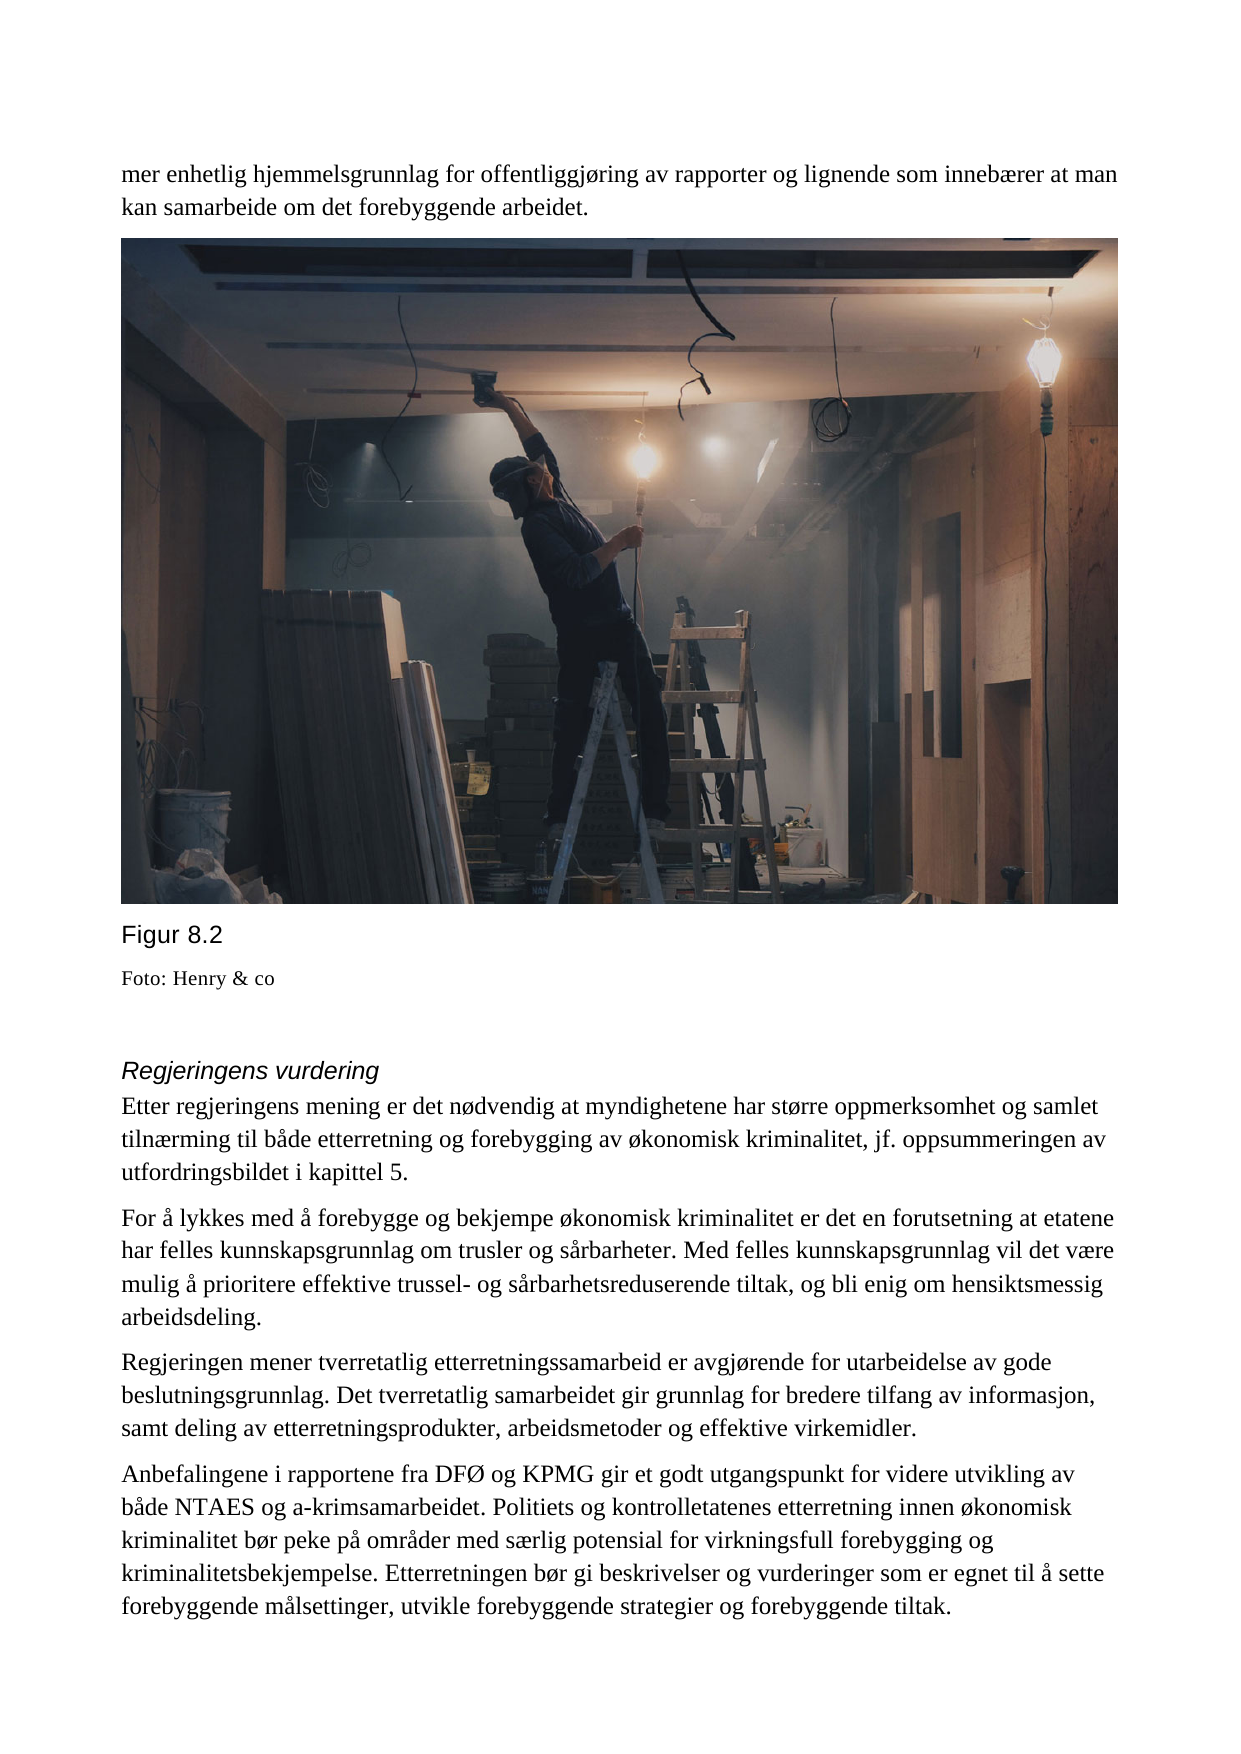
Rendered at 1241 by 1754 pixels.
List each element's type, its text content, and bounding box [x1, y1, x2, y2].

text Regjeringen mener tverretatlig etterretningssamarbeid er avgjørende for utarbeidelse av gode beslutningsgrunnlag. Det tverretatlig samarbeidet gir grunnlag for bredere tilfang av informasjon, samt deling av etterretningsprodukter, arbeidsmetoder og effektive virkemidler. [121, 1347, 1119, 1442]
text Anbefalingene i rapportene fra DFØ og KPMG gir et godt utgangspunkt for videre utvikling av både NTAES og a-krimsamarbeidet. Politiets og kontrolletatenes etterretning innen økonomisk kriminalitet bør peke på områder med særlig potensial for virkningsfull forebygging og kriminalitetsbekjempelse. Etterretningen bør gi beskrivelser og vurderinger som er egnet til å sette forebyggende målsettinger, utvikle forebyggende strategier og forebyggende tiltak. [121, 1459, 1119, 1619]
text For å lykkes med å forebygge og bekjempe økonomisk kriminalitet er det en forutsetning at etatene har felles kunnskapsgrunnlag om trusler og sårbarheter. Med felles kunnskapsgrunnlag vil det være mulig å prioritere effektive trussel- og sårbarhetsreduserende tiltak, og bli enig om hensiktsmessig arbeidsdeling. [121, 1203, 1119, 1330]
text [121, 159, 1119, 221]
text Foto: Henry & co [121, 966, 1119, 990]
picture [121, 238, 1118, 904]
text Etter regjeringens mening er det nødvendig at myndighetene har større oppmerksomhet og samlet tilnærming til både etterretning og forebygging av økonomisk kriminalitet, jf. oppsummeringen av utfordringsbildet i kapittel 5. [121, 1091, 1119, 1186]
text Regjeringens vurdering [121, 1056, 1119, 1085]
